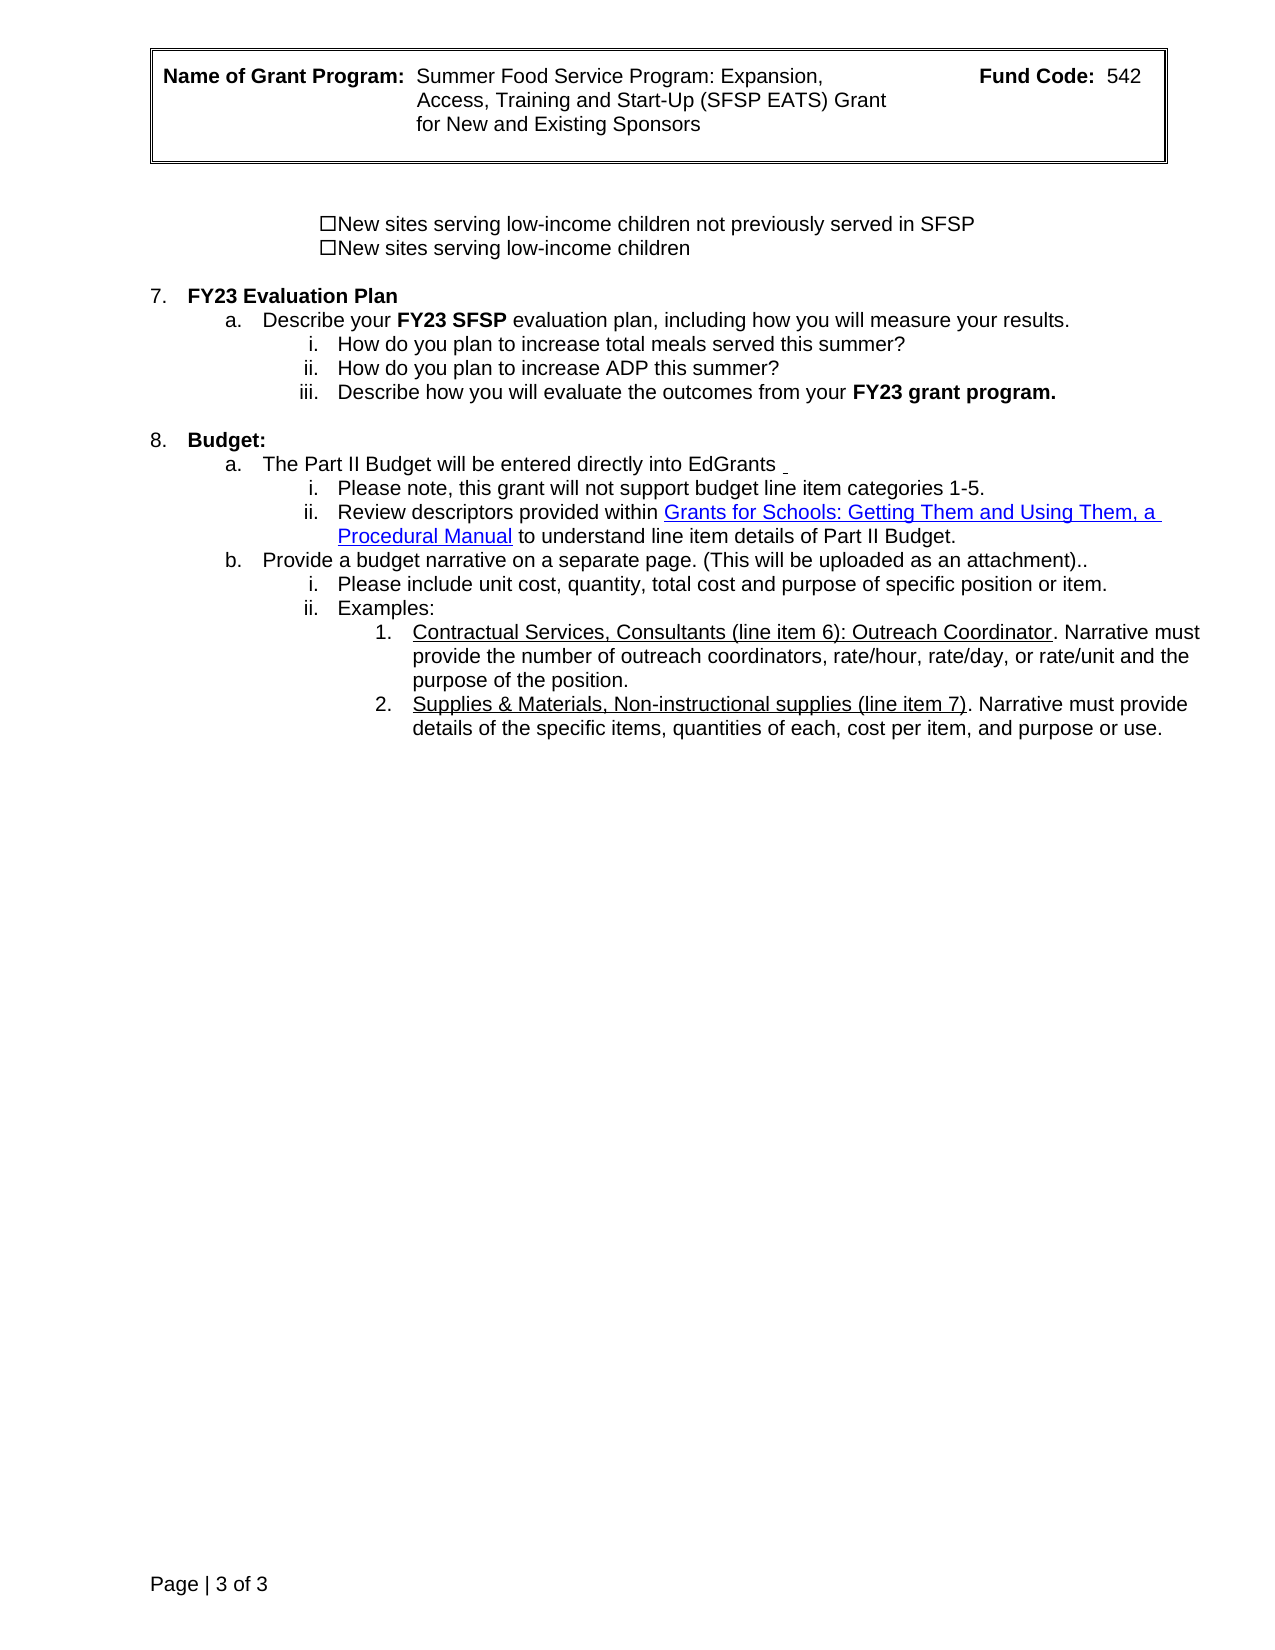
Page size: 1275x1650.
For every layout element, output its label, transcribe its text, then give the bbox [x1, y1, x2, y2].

list Contractual Services, Consultants (line item 6): Outreach Coordinator. Narrative must provide the number of outreach coordinators, rate/hour, rate/day, or rate/unit and the purpose of the position. [375, 619, 1200, 691]
list Please note, this grant will not support budget line item categories 1-5. [319, 476, 1200, 500]
list New sites serving low-income children not previously served in SFSP [319, 212, 1125, 236]
list Describe your FY23 SFSP evaluation plan, including how you will measure your results. [225, 308, 1125, 332]
list Please include unit cost, quantity, total cost and purpose of specific position or item. [319, 572, 1200, 596]
list Describe how you will evaluate the outcomes from your FY23 grant program. [319, 380, 1200, 404]
list Review descriptors provided within Grants for Schools: Getting Them and Using Them, a Procedural Manual to understand line item details of Part II Budget. [319, 500, 1200, 548]
list Budget: [150, 428, 1200, 452]
list New sites serving low-income children [319, 236, 1125, 260]
list Provide a budget narrative on a separate page. (This will be uploaded as an attachment).. [150, 548, 1125, 572]
list Supplies & Materials, Non-instructional supplies (line item 7). Narrative must provide details of the specific items, quantities of each, cost per item, and purpose or use. [375, 691, 1200, 739]
list FY23 Evaluation Plan [150, 284, 1200, 308]
list How do you plan to increase total meals served this summer? [319, 332, 1200, 356]
list How do you plan to increase ADP this summer? [319, 356, 1200, 380]
list The Part II Budget will be entered directly into EdGrants [150, 452, 1125, 476]
list Examples: [319, 596, 1200, 619]
